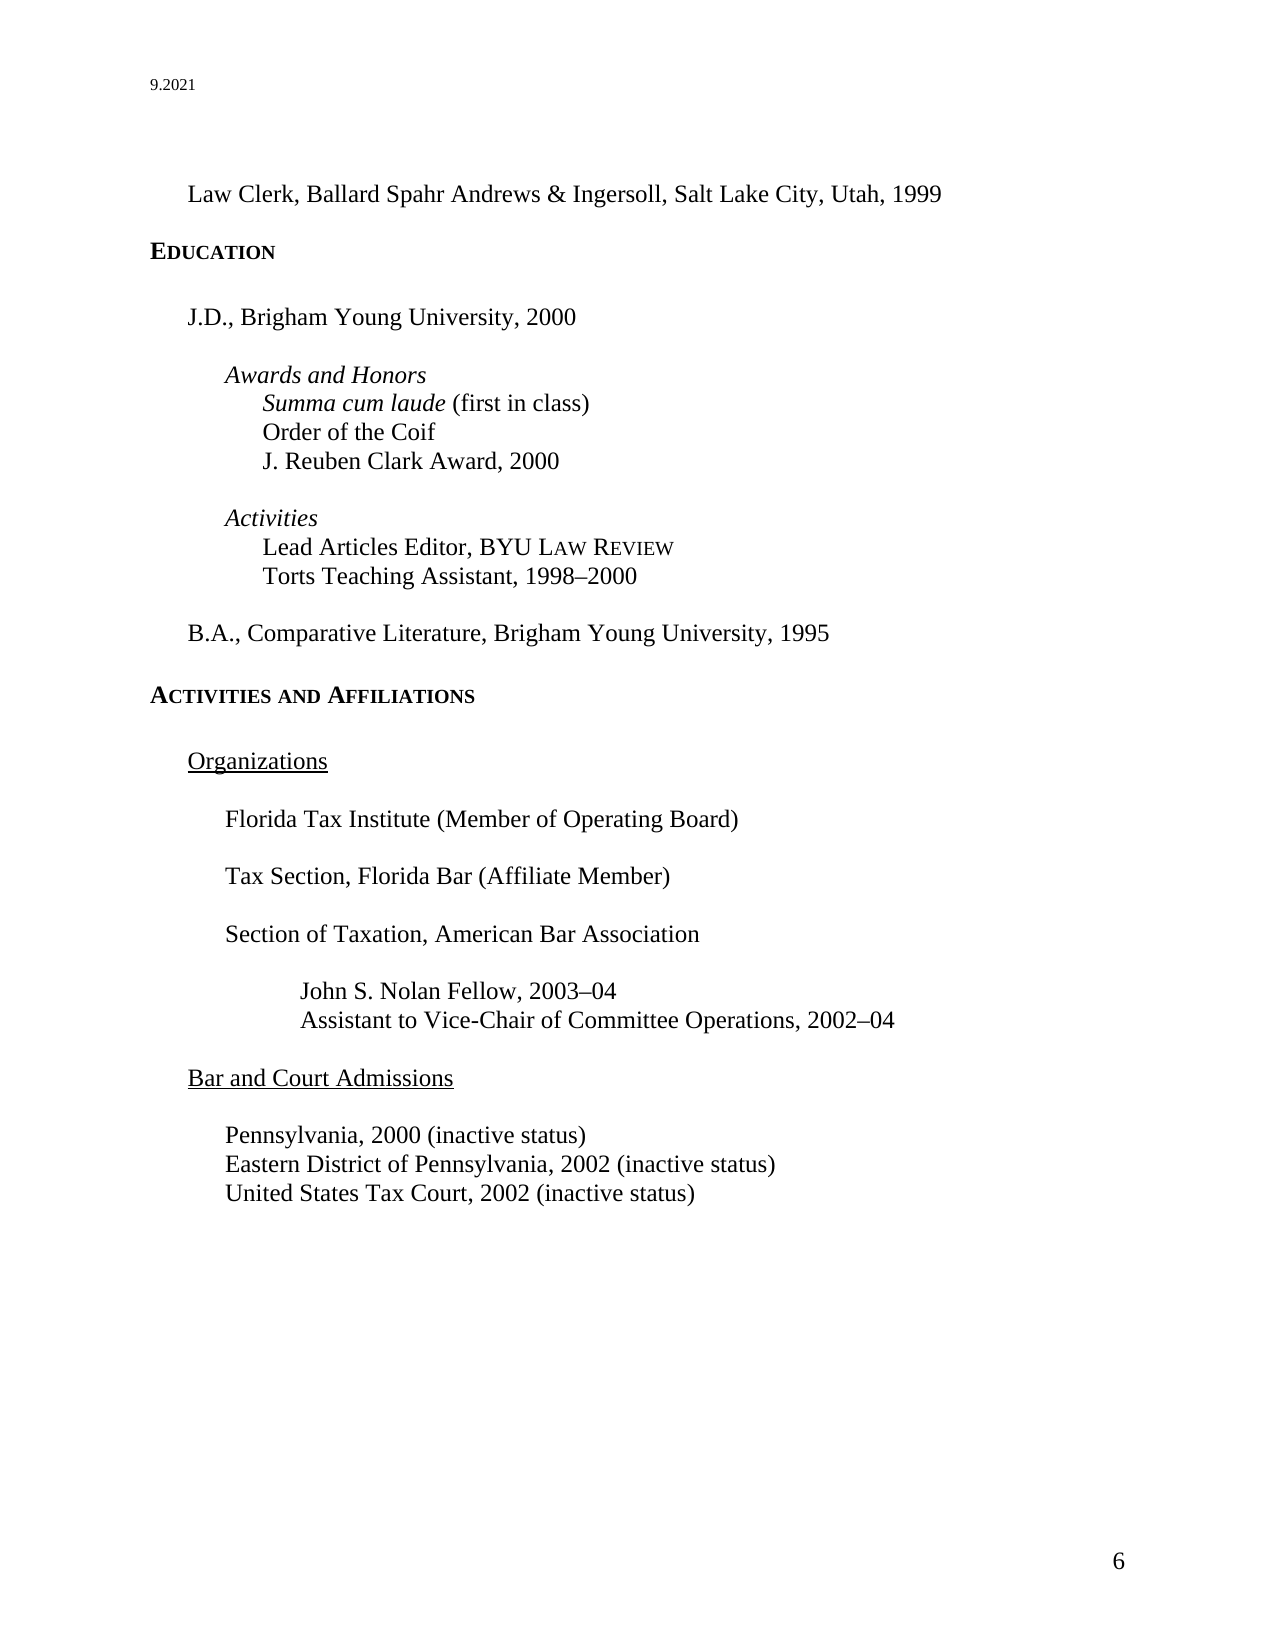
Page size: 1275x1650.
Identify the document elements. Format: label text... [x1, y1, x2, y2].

text Assistant to Vice-Chair of Committee Operations, 2002–04 [300, 1005, 1125, 1034]
text Pennsylvania, 2000 (inactive status) [150, 1120, 1125, 1149]
text Summa cum laude (first in class) [262, 388, 1125, 417]
text United States Tax Court, 2002 (inactive status) [150, 1178, 1125, 1206]
text J. Reuben Clark Award, 2000 [262, 446, 1125, 475]
text B.A., Comparative Literature, , 1995 [187, 618, 1125, 647]
text J.D., , 2000 [187, 302, 1125, 331]
text Torts Teaching Assistant, 1998–2000 [262, 561, 1125, 590]
text John S. Nolan Fellow, 2003–04 [300, 976, 1125, 1005]
text Activities and Affiliations [150, 680, 1125, 709]
text Education [150, 236, 1125, 265]
text Activities [225, 503, 1125, 532]
text Section of Taxation, American Bar Association [225, 919, 1125, 948]
text Organizations [187, 746, 1125, 775]
text Lead Articles Editor, BYU Law Review [262, 532, 1125, 561]
text Law Clerk, Ballard Spahr Andrews & Ingersoll, , 1999 [187, 179, 1125, 207]
text Bar and Court Admissions [187, 1063, 1125, 1091]
text Eastern District of Pennsylvania, 2002 (inactive status) [150, 1149, 1125, 1178]
text Awards and Honors [225, 360, 1125, 388]
text Tax Section, Florida Bar (Affiliate Member) [225, 861, 1125, 890]
text Order of the Coif [262, 417, 1125, 446]
text Florida Tax Institute (Member of Operating Board) [225, 804, 1125, 833]
